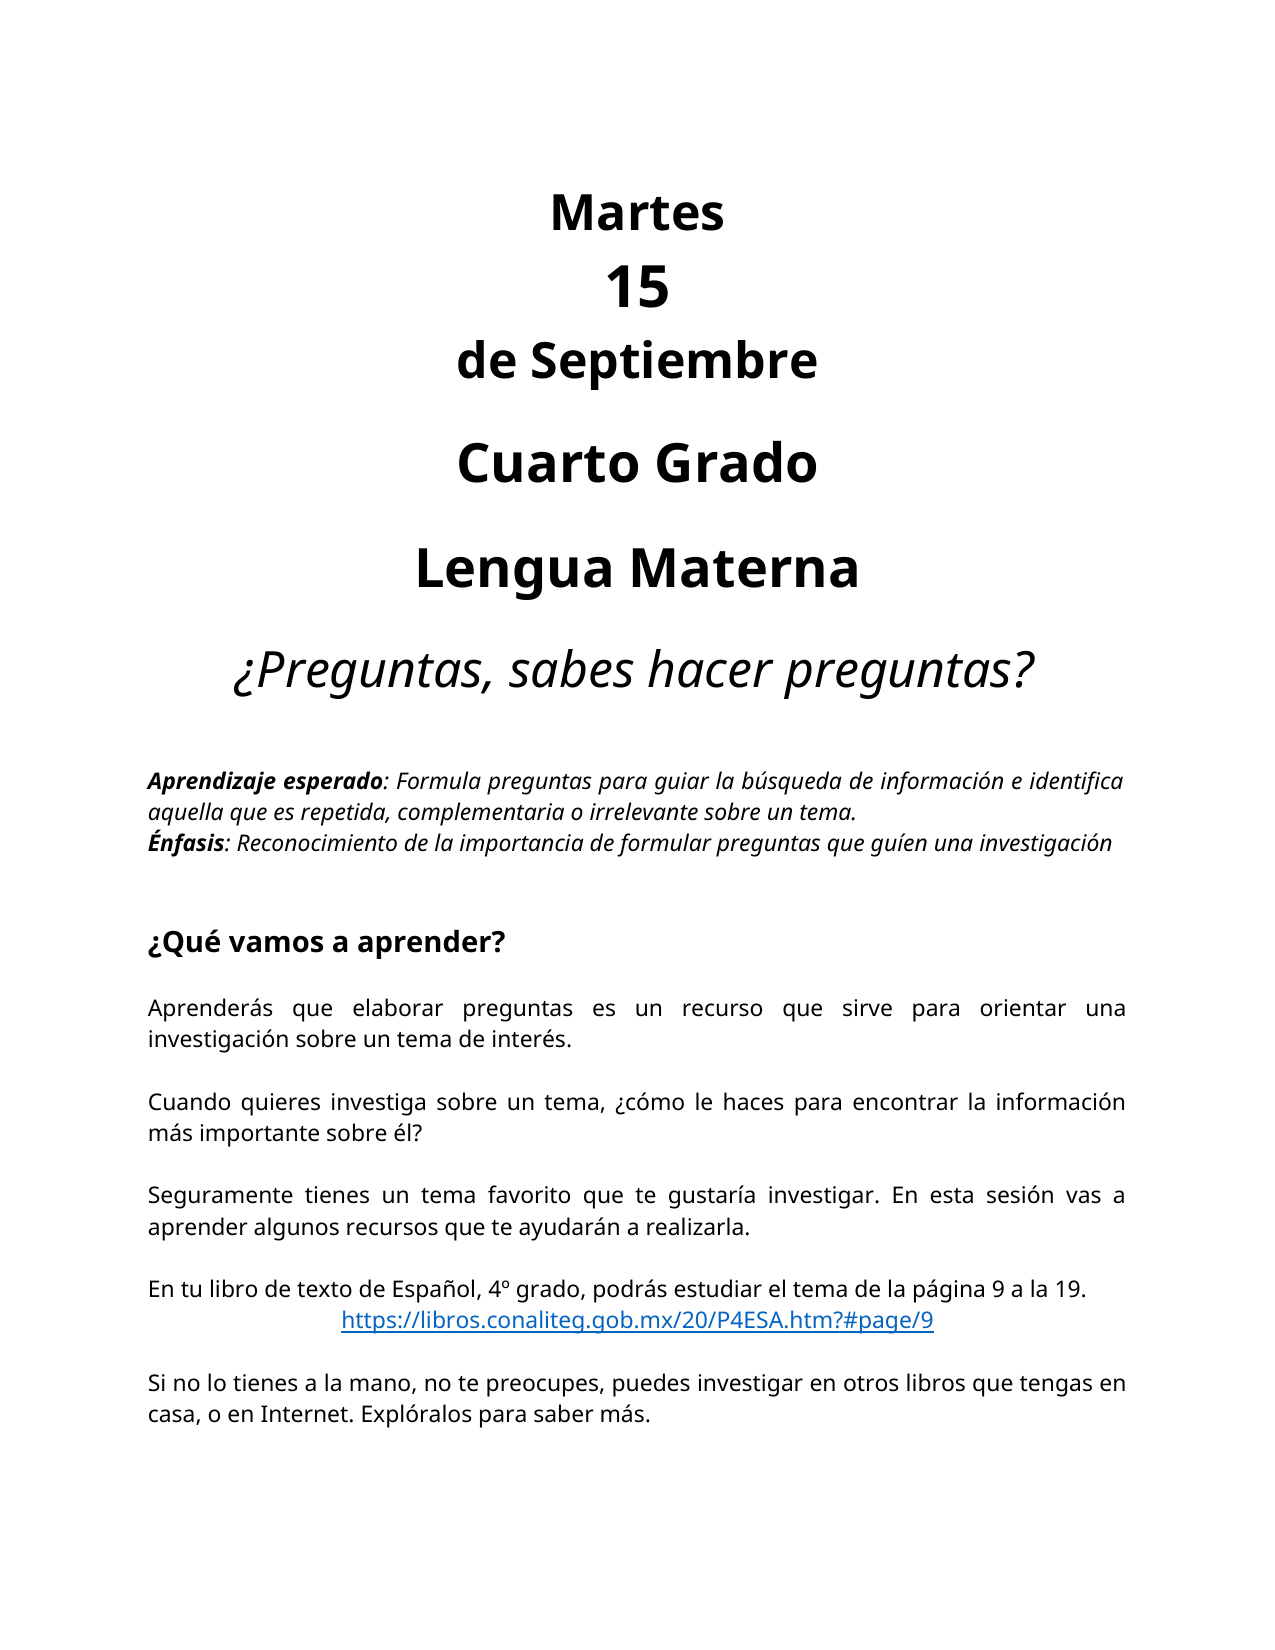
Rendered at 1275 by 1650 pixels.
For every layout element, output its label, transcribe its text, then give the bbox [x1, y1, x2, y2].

text Cuarto Grado [148, 424, 1127, 498]
text Seguramente tienes un tema favorito que te gustaría investigar. En esta sesión vas a aprender algunos recursos que te ayudarán a realizarla. [148, 1179, 1127, 1242]
text 15 [148, 245, 1127, 325]
text https://libros.conaliteg.gob.mx/20/P4ESA.htm?#page/9 [148, 1304, 1127, 1336]
text Lengua Materna [148, 529, 1127, 603]
text ¿Preguntas, sabes hacer preguntas? [148, 634, 1127, 702]
text ¿Qué vamos a aprender? [148, 921, 1127, 961]
text Martes [148, 177, 1127, 245]
text Aprenderás que elaborar preguntas es un recurso que sirve para orientar una investigación sobre un tema de interés. [148, 992, 1127, 1054]
text de Septiembre [148, 325, 1127, 393]
text Si no lo tienes a la mano, no te preocupes, puedes investigar en otros libros que tengas en casa, o en Internet. Explóralos para saber más. [148, 1367, 1127, 1429]
text Énfasis: Reconocimiento de la importancia de formular preguntas que guíen una investigación [148, 827, 1127, 858]
text Cuando quieres investiga sobre un tema, ¿cómo le haces para encontrar la información más importante sobre él? [148, 1086, 1127, 1148]
text Aprendizaje esperado: Formula preguntas para guiar la búsqueda de información e identifica aquella que es repetida, complementaria o irrelevante sobre un tema. [148, 765, 1127, 827]
text En tu libro de texto de Español, 4º grado, podrás estudiar el tema de la página 9 a la 19. [148, 1273, 1127, 1304]
